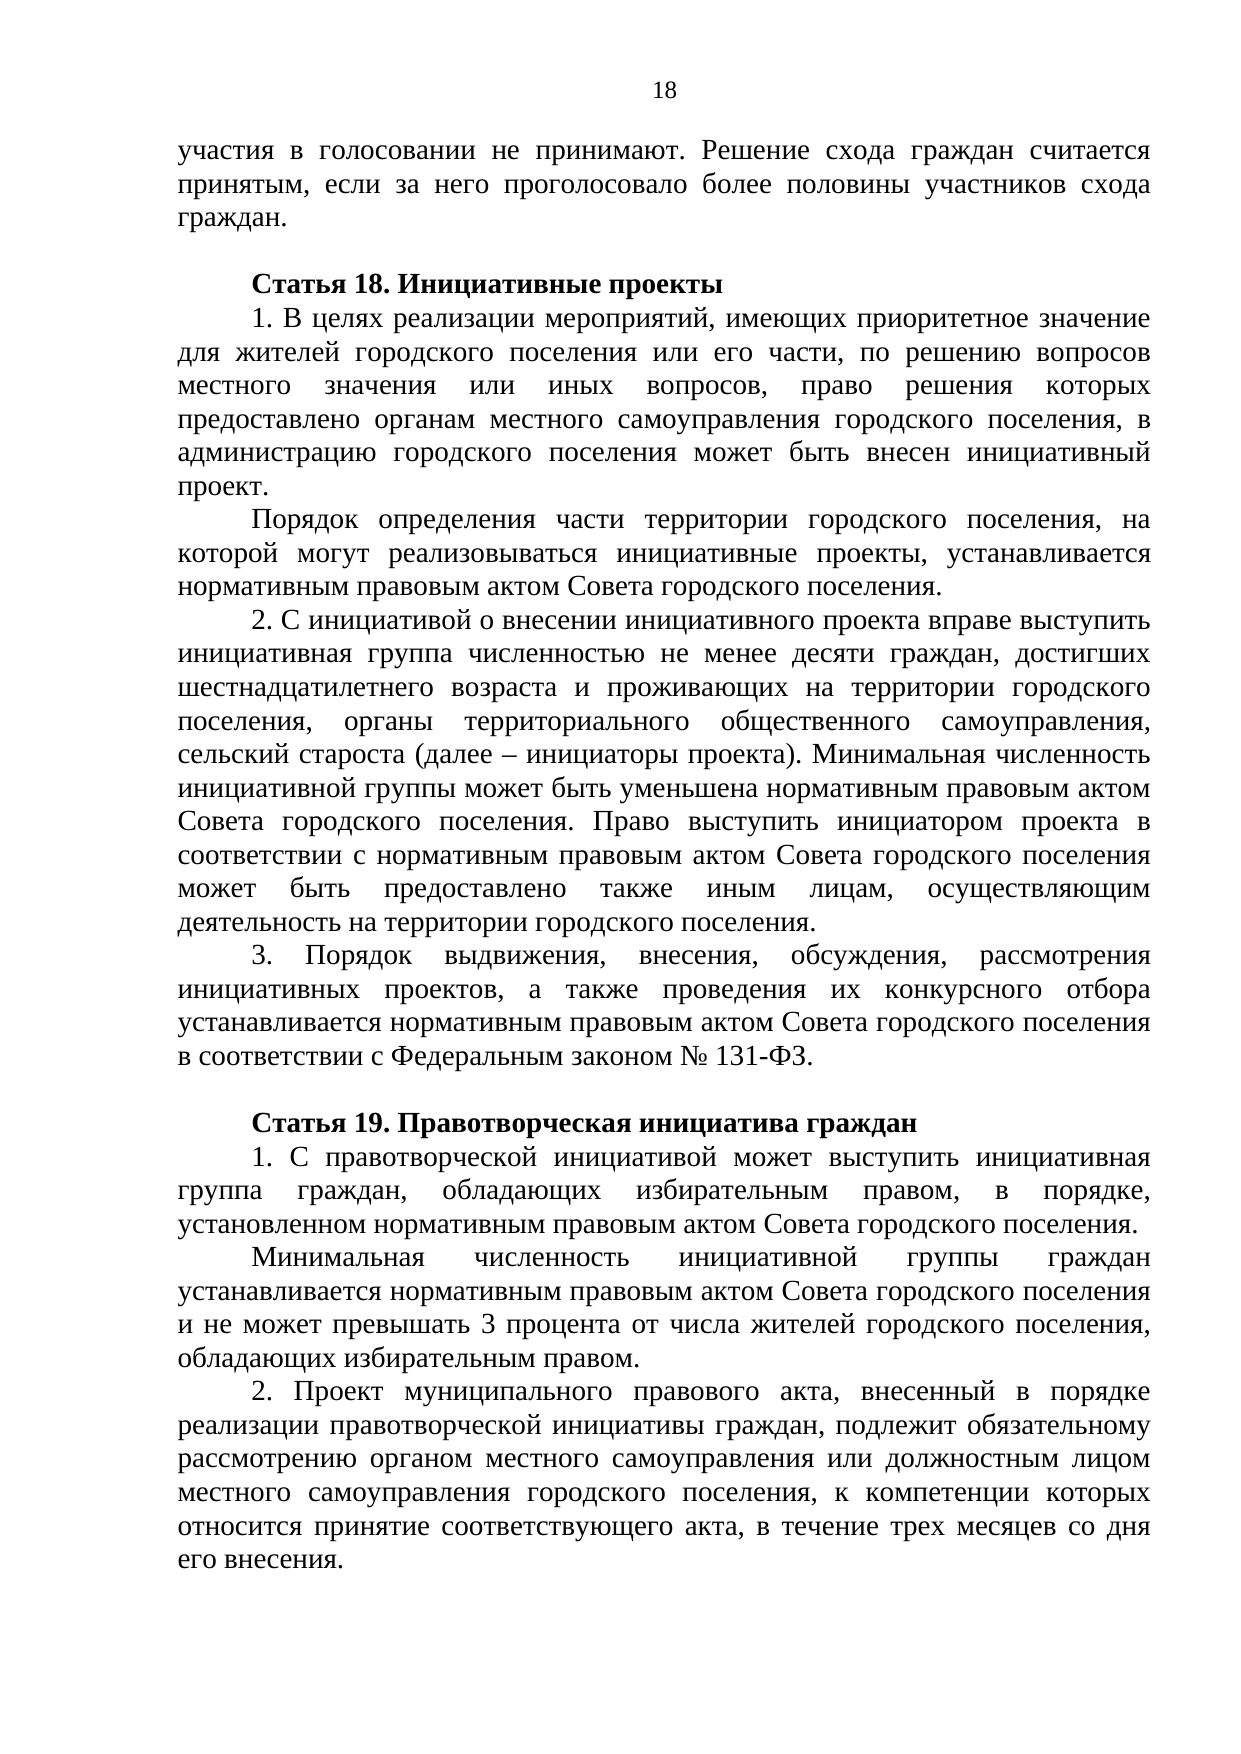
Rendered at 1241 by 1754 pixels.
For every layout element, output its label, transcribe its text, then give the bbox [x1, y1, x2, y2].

text Статья 18. Инициативные проекты [177, 267, 1152, 300]
text Статья 19. Правотворческая инициатива граждан [177, 1105, 1152, 1139]
text 2. Проект муниципального правового акта, внесенный в порядке реализации правотворческой инициативы граждан, подлежит обязательному рассмотрению органом местного самоуправления или должностным лицом местного самоуправления городского поселения, к компетенции которых относится принятие соответствующего акта, в течение трех месяцев со дня его внесения. [177, 1373, 1152, 1575]
text 2. С инициативой о внесении инициативного проекта вправе выступить инициативная группа численностью не менее десяти граждан, достигших шестнадцатилетнего возраста и проживающих на территории городского поселения, органы территориального общественного самоуправления, сельский староста (далее – инициаторы проекта). Минимальная численность инициативной группы может быть уменьшена нормативным правовым актом Совета городского поселения. Право выступить инициатором проекта в соответствии с нормативным правовым актом Совета городского поселения может быть предоставлено также иным лицам, осуществляющим деятельность на территории городского поселения. [177, 602, 1152, 937]
text 1. В целях реализации мероприятий, имеющих приоритетное значение для жителей городского поселения или его части, по решению вопросов местного значения или иных вопросов, право решения которых предоставлено органам местного самоуправления городского поселения, в администрацию городского поселения может быть внесен инициативный проект. [177, 300, 1152, 501]
text 1. С правотворческой инициативой может выступить инициативная группа граждан, обладающих избирательным правом, в порядке, установленном нормативным правовым актом Совета городского поселения. [177, 1139, 1152, 1239]
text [177, 132, 1152, 233]
text 3. Порядок выдвижения, внесения, обсуждения, рассмотрения инициативных проектов, а также проведения их конкурсного отбора устанавливается нормативным правовым актом Совета городского поселения в соответствии с Федеральным законом № 131-ФЗ. [177, 937, 1152, 1072]
text Минимальная численность инициативной группы граждан устанавливается нормативным правовым актом Совета городского поселения и не может превышать 3 процента от числа жителей городского поселения, обладающих избирательным правом. [177, 1239, 1152, 1373]
text Порядок определения части территории городского поселения, на которой могут реализовываться инициативные проекты, устанавливается нормативным правовым актом Совета городского поселения. [177, 501, 1152, 602]
